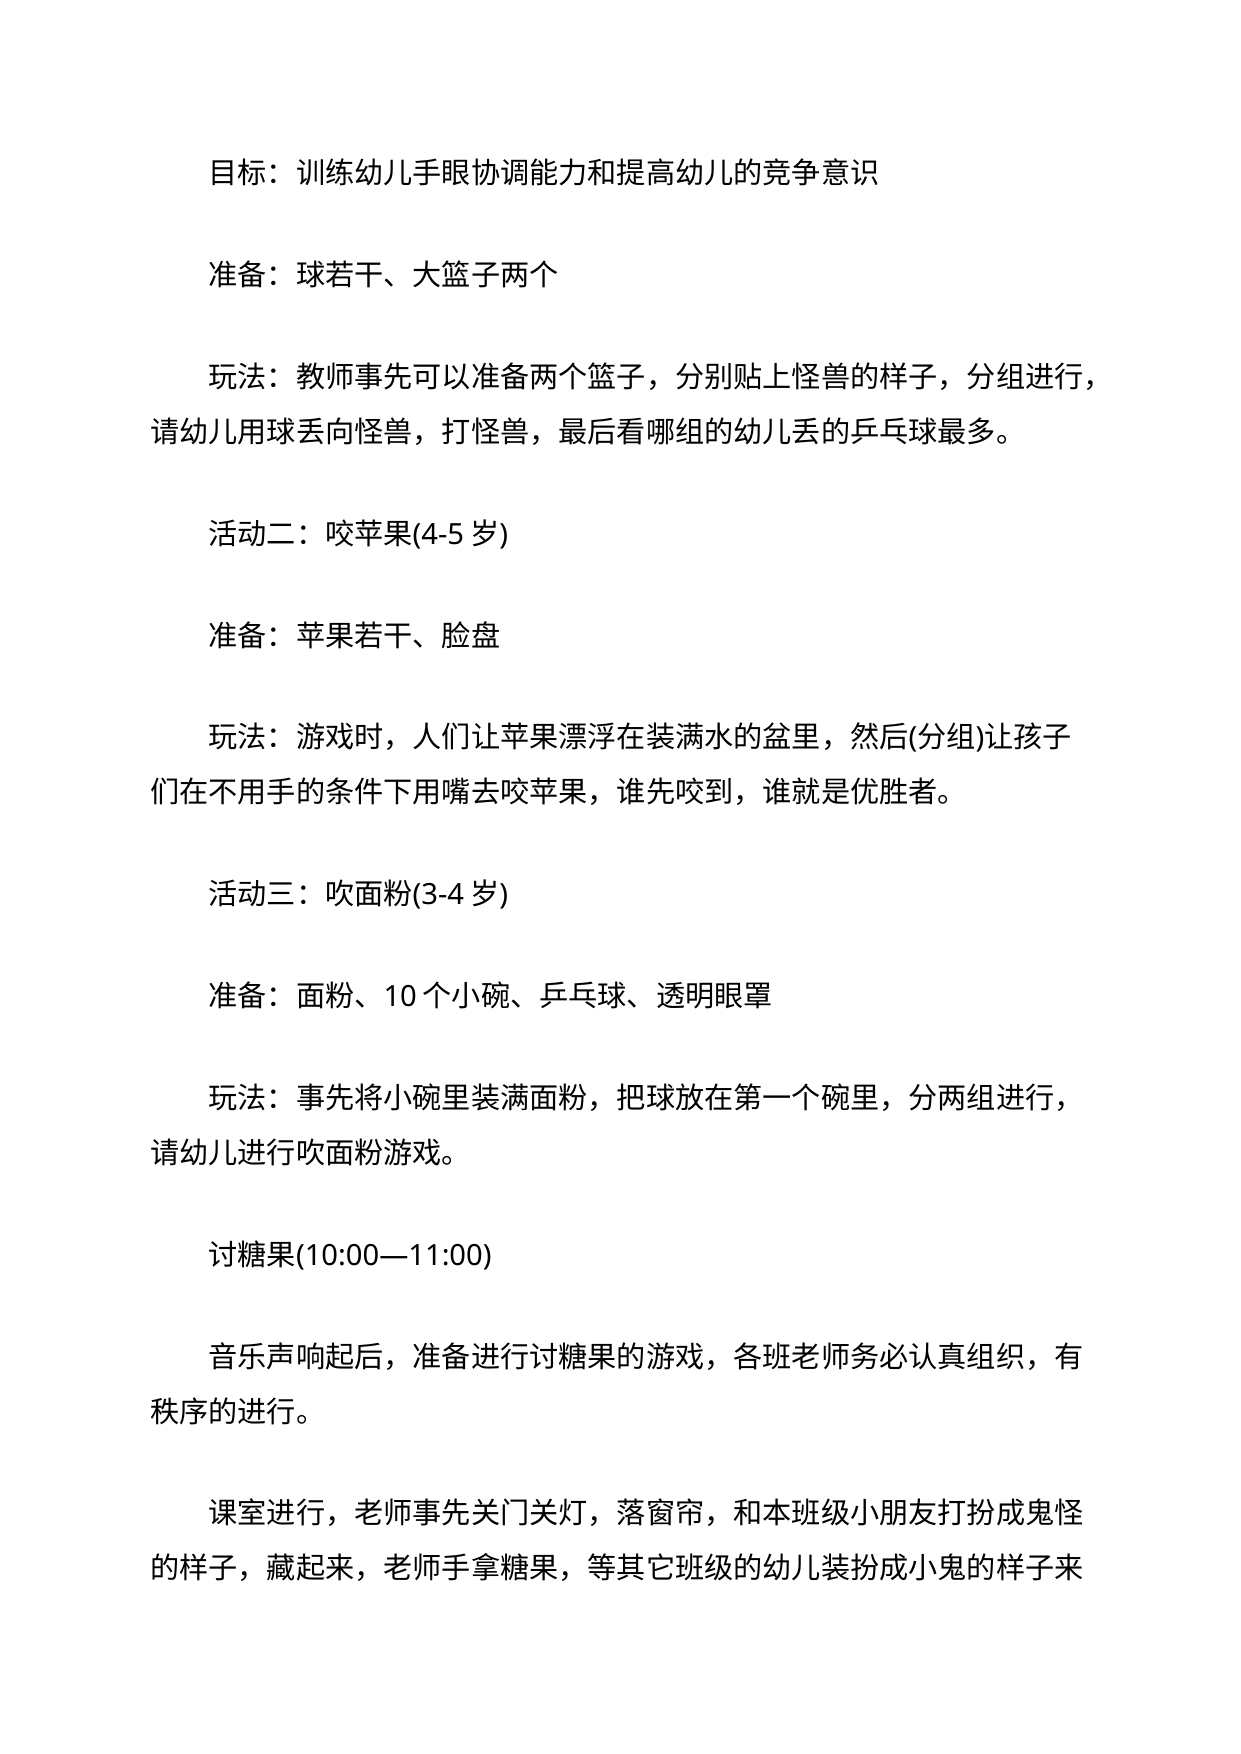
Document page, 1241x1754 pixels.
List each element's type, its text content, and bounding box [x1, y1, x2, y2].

text 音乐声响起后，准备进行讨糖果的游戏，各班老师务必认真组织，有秩序的进行。 [150, 1333, 1090, 1431]
text 活动二：咬苹果(4-5岁) [150, 510, 1090, 553]
text 讨糖果(10:00—11:00) [150, 1231, 1090, 1274]
text 准备：面粉、10个小碗、乒乓球、透明眼罩 [150, 973, 1090, 1015]
text 玩法：游戏时，人们让苹果漂浮在装满水的盆里，然后(分组)让孩子们在不用手的条件下用嘴去咬苹果，谁先咬到，谁就是优胜者。 [150, 714, 1090, 811]
text 活动三：吹面粉(3-4岁) [150, 871, 1090, 913]
text 玩法：教师事先可以准备两个篮子，分别贴上怪兽的样子，分组进行，请幼儿用球丢向怪兽，打怪兽，最后看哪组的幼儿丢的乒乓球最多。 [150, 353, 1090, 451]
text 准备：球若干、大篮子两个 [150, 252, 1090, 294]
text 目标：训练幼儿手眼协调能力和提高幼儿的竞争意识 [150, 150, 1090, 192]
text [150, 1490, 1090, 1587]
text 准备：苹果若干、脸盘 [150, 612, 1090, 654]
text 玩法：事先将小碗里装满面粉，把球放在第一个碗里，分两组进行，请幼儿进行吹面粉游戏。 [150, 1075, 1090, 1172]
